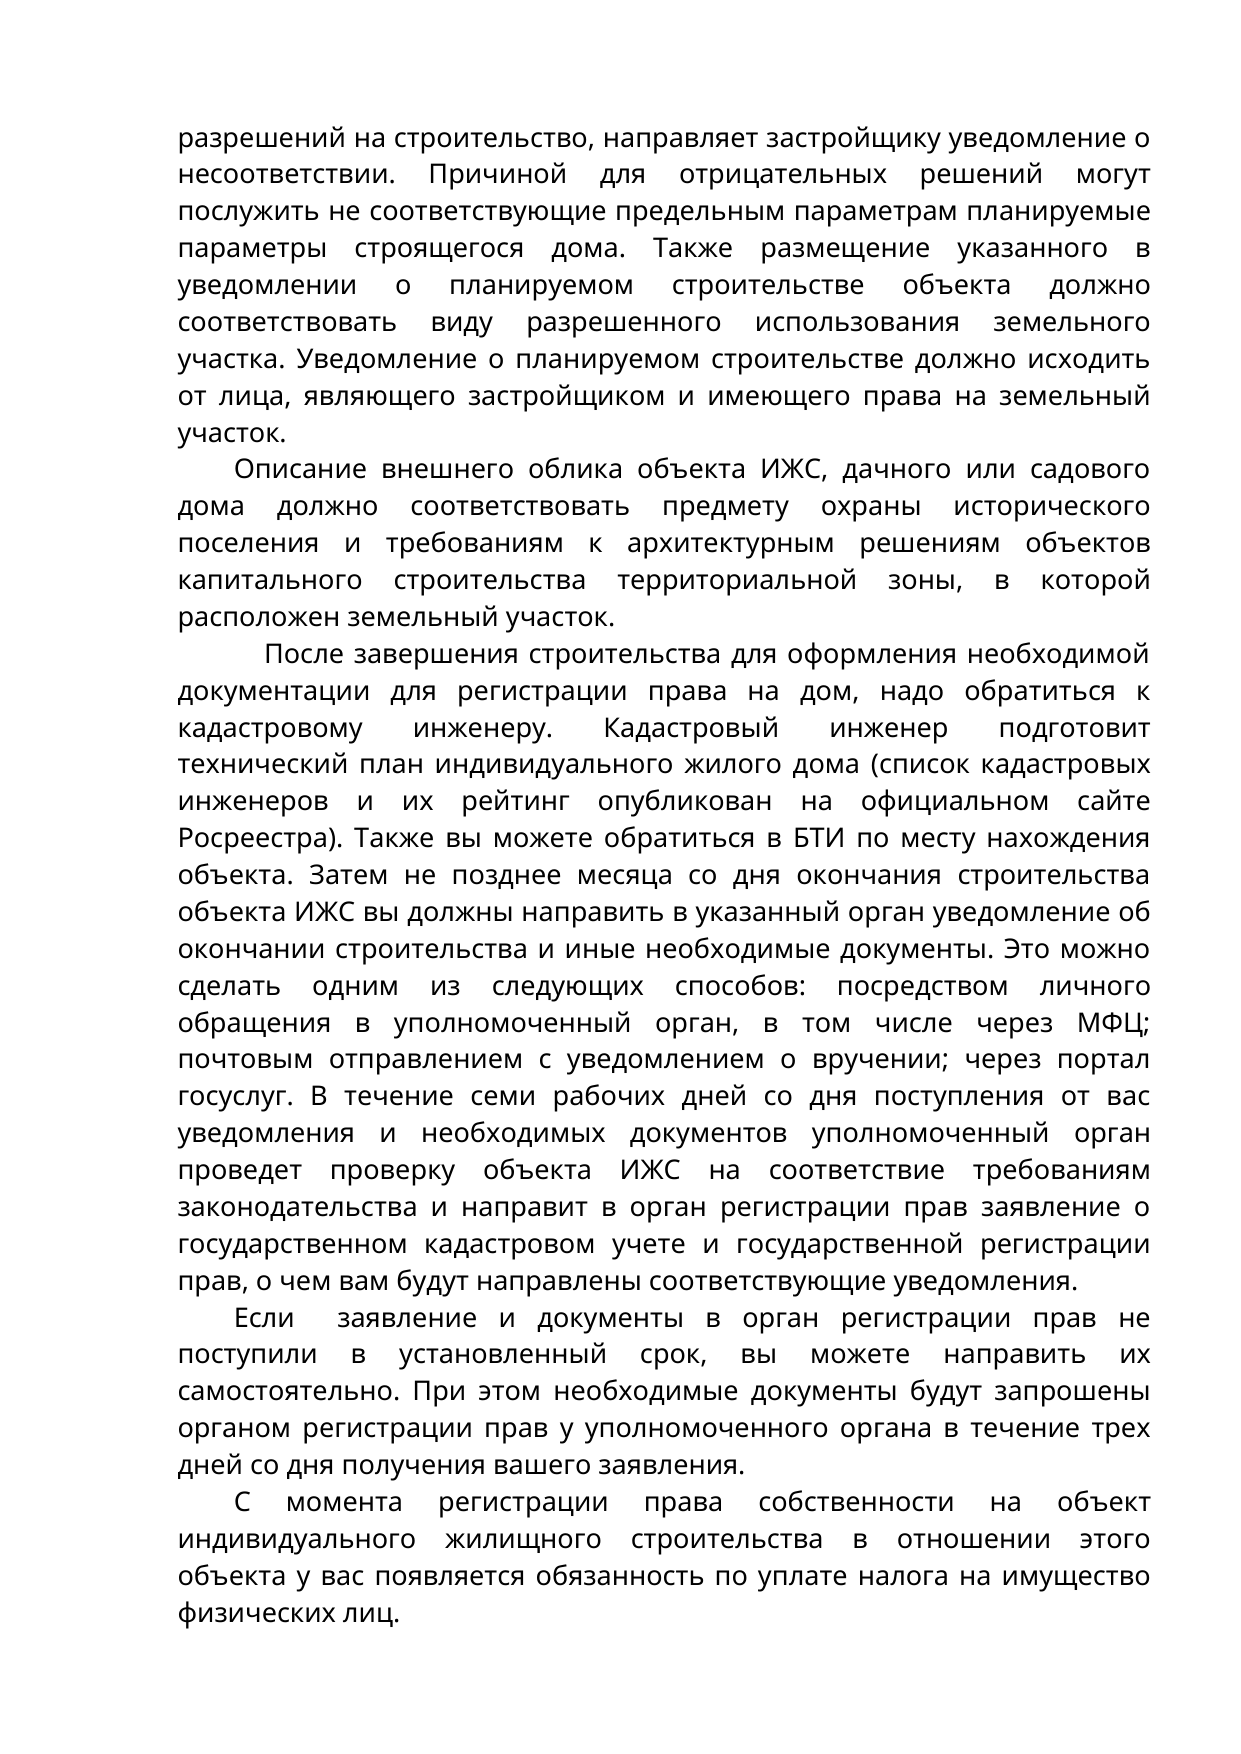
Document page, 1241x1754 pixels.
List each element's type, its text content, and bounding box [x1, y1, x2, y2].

text Если заявление и документы в орган регистрации прав не поступили в установленный срок, вы можете направить их самостоятельно. При этом необходимые документы будут запрошены органом регистрации прав у уполномоченного органа в течение трех дней со дня получения вашего заявления. [177, 1298, 1152, 1482]
text С момента регистрации права собственности на объект индивидуального жилищного строительства в отношении этого объекта у вас появляется обязанность по уплате налога на имущество физических лиц. [177, 1482, 1152, 1630]
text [177, 118, 1152, 450]
text Описание внешнего облика объекта ИЖС, дачного или садового дома должно соответствовать предмету охраны исторического поселения и требованиям к архитектурным решениям объектов капитального строительства территориальной зоны, в которой расположен земельный участок. [177, 450, 1152, 634]
text После завершения строительства для оформления необходимой документации для регистрации права на дом, надо обратиться к кадастровому инженеру. Кадастровый инженер подготовит технический план индивидуального жилого дома (список кадастровых инженеров и их рейтинг опубликован на официальном сайте Росреестра). Также вы можете обратиться в БТИ по месту нахождения объекта. Затем не позднее месяца со дня окончания строительства объекта ИЖС вы должны направить в указанный орган уведомление об окончании строительства и иные необходимые документы. Это можно сделать одним из следующих способов: посредством личного обращения в уполномоченный орган, в том числе через МФЦ; почтовым отправлением с уведомлением о вручении; через портал госуслуг. В течение семи рабочих дней со дня поступления от вас уведомления и необходимых документов уполномоченный орган проведет проверку объекта ИЖС на соответствие требованиям законодательства и направит в орган регистрации прав заявление о государственном кадастровом учете и государственной регистрации прав, о чем вам будут направлены соответствующие уведомления. [177, 634, 1152, 1298]
